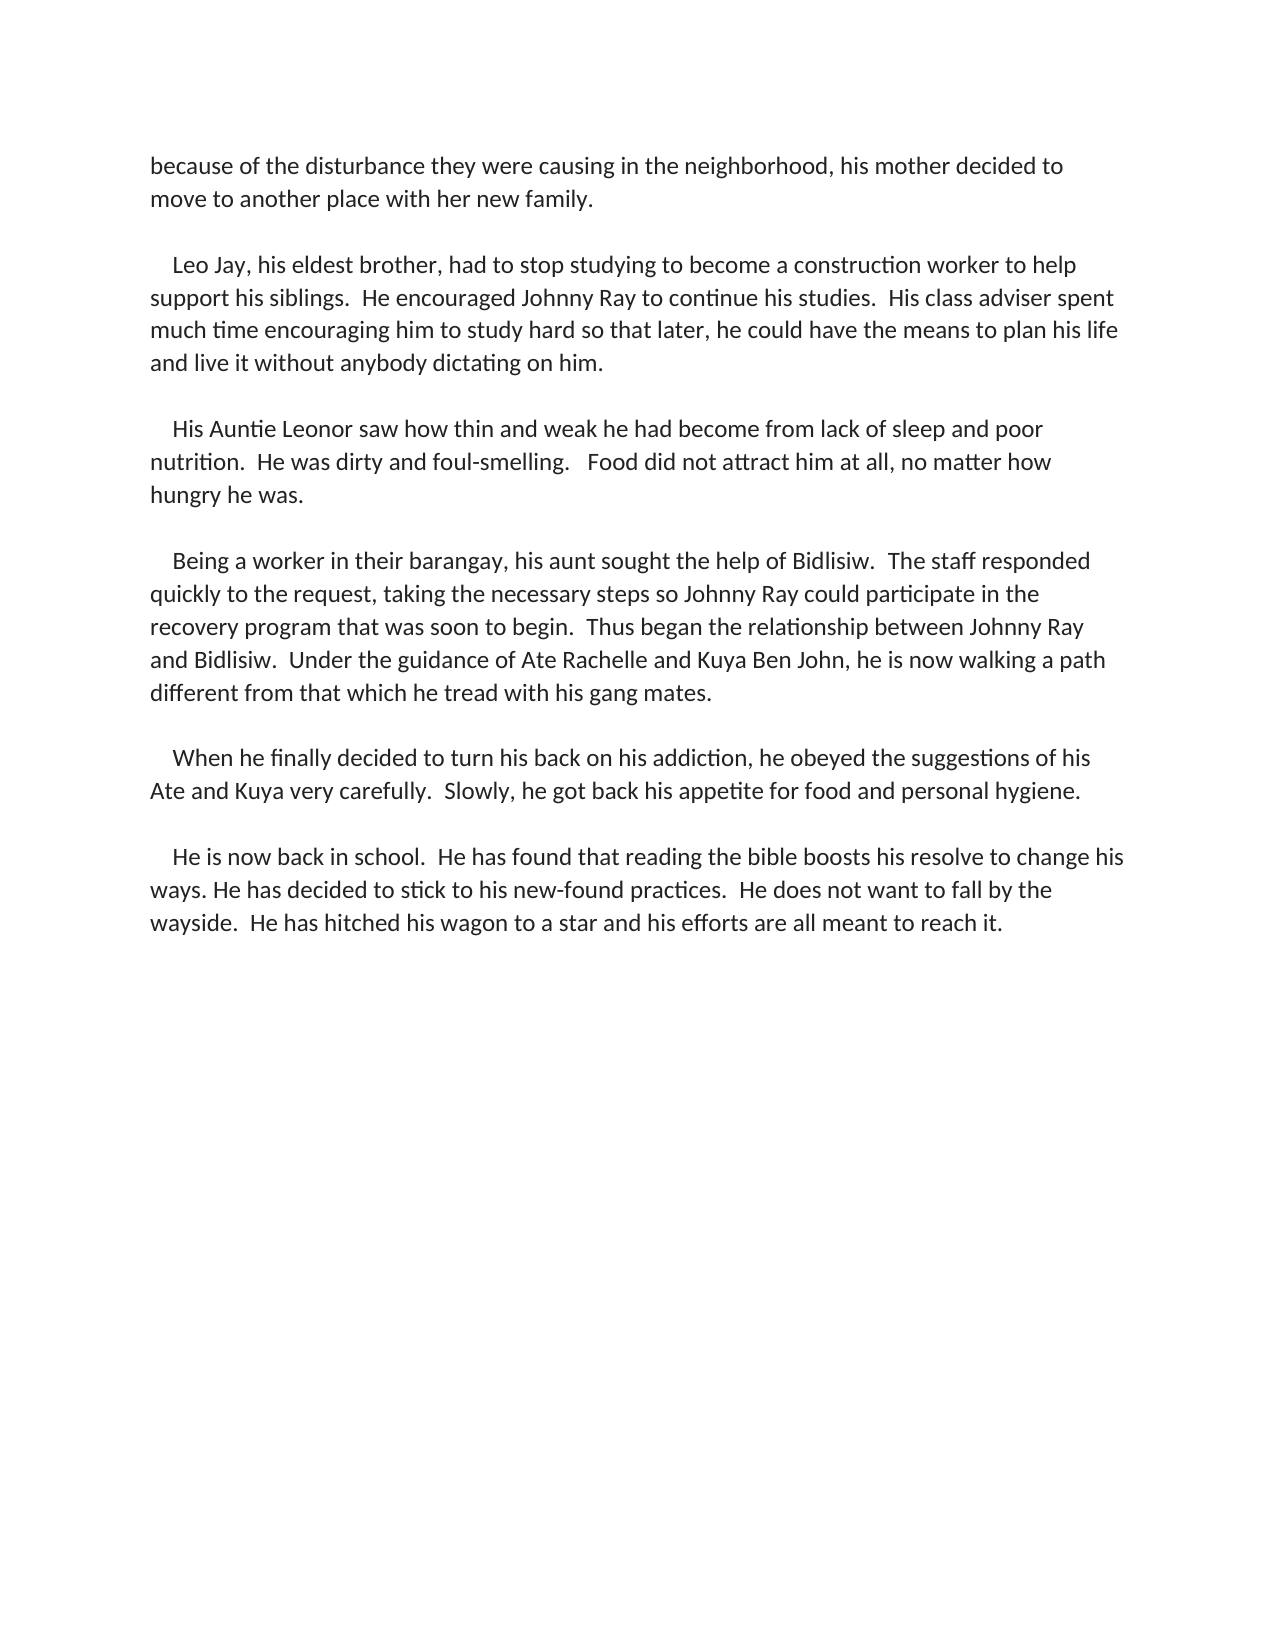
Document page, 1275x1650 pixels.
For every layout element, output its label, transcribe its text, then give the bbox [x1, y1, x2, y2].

text He is now back in school. He has found that reading the bible boosts his resolve to change his ways. He has decided to stick to his new-found practices. He does not want to fall by the wayside. He has hitched his wagon to a star and his efforts are all meant to reach it. [150, 841, 1125, 938]
text Being a worker in their barangay, his aunt sought the help of Bidlisiw. The staff responded quickly to the request, taking the necessary steps so Johnny Ray could participate in the recovery program that was soon to begin. Thus began the relationship between Johnny Ray and Bidlisiw. Under the guidance of Ate Rachelle and Kuya Ben John, he is now walking a path different from that which he tread with his gang mates. [150, 545, 1125, 707]
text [150, 150, 1125, 213]
text When he finally decided to turn his back on his addiction, he obeyed the suggestions of his Ate and Kuya very carefully. Slowly, he got back his appetite for food and personal hygiene. [150, 742, 1125, 806]
text His Auntie Leonor saw how thin and weak he had become from lack of sleep and poor nutrition. He was dirty and foul-smelling. Food did not attract him at all, no matter how hungry he was. [150, 413, 1125, 510]
text Leo Jay, his eldest brother, had to stop studying to become a construction worker to help support his siblings. He encouraged Johnny Ray to continue his studies. His class adviser spent much time encouraging him to study hard so that later, he could have the means to plan his life and live it without anybody dictating on him. [150, 249, 1125, 378]
